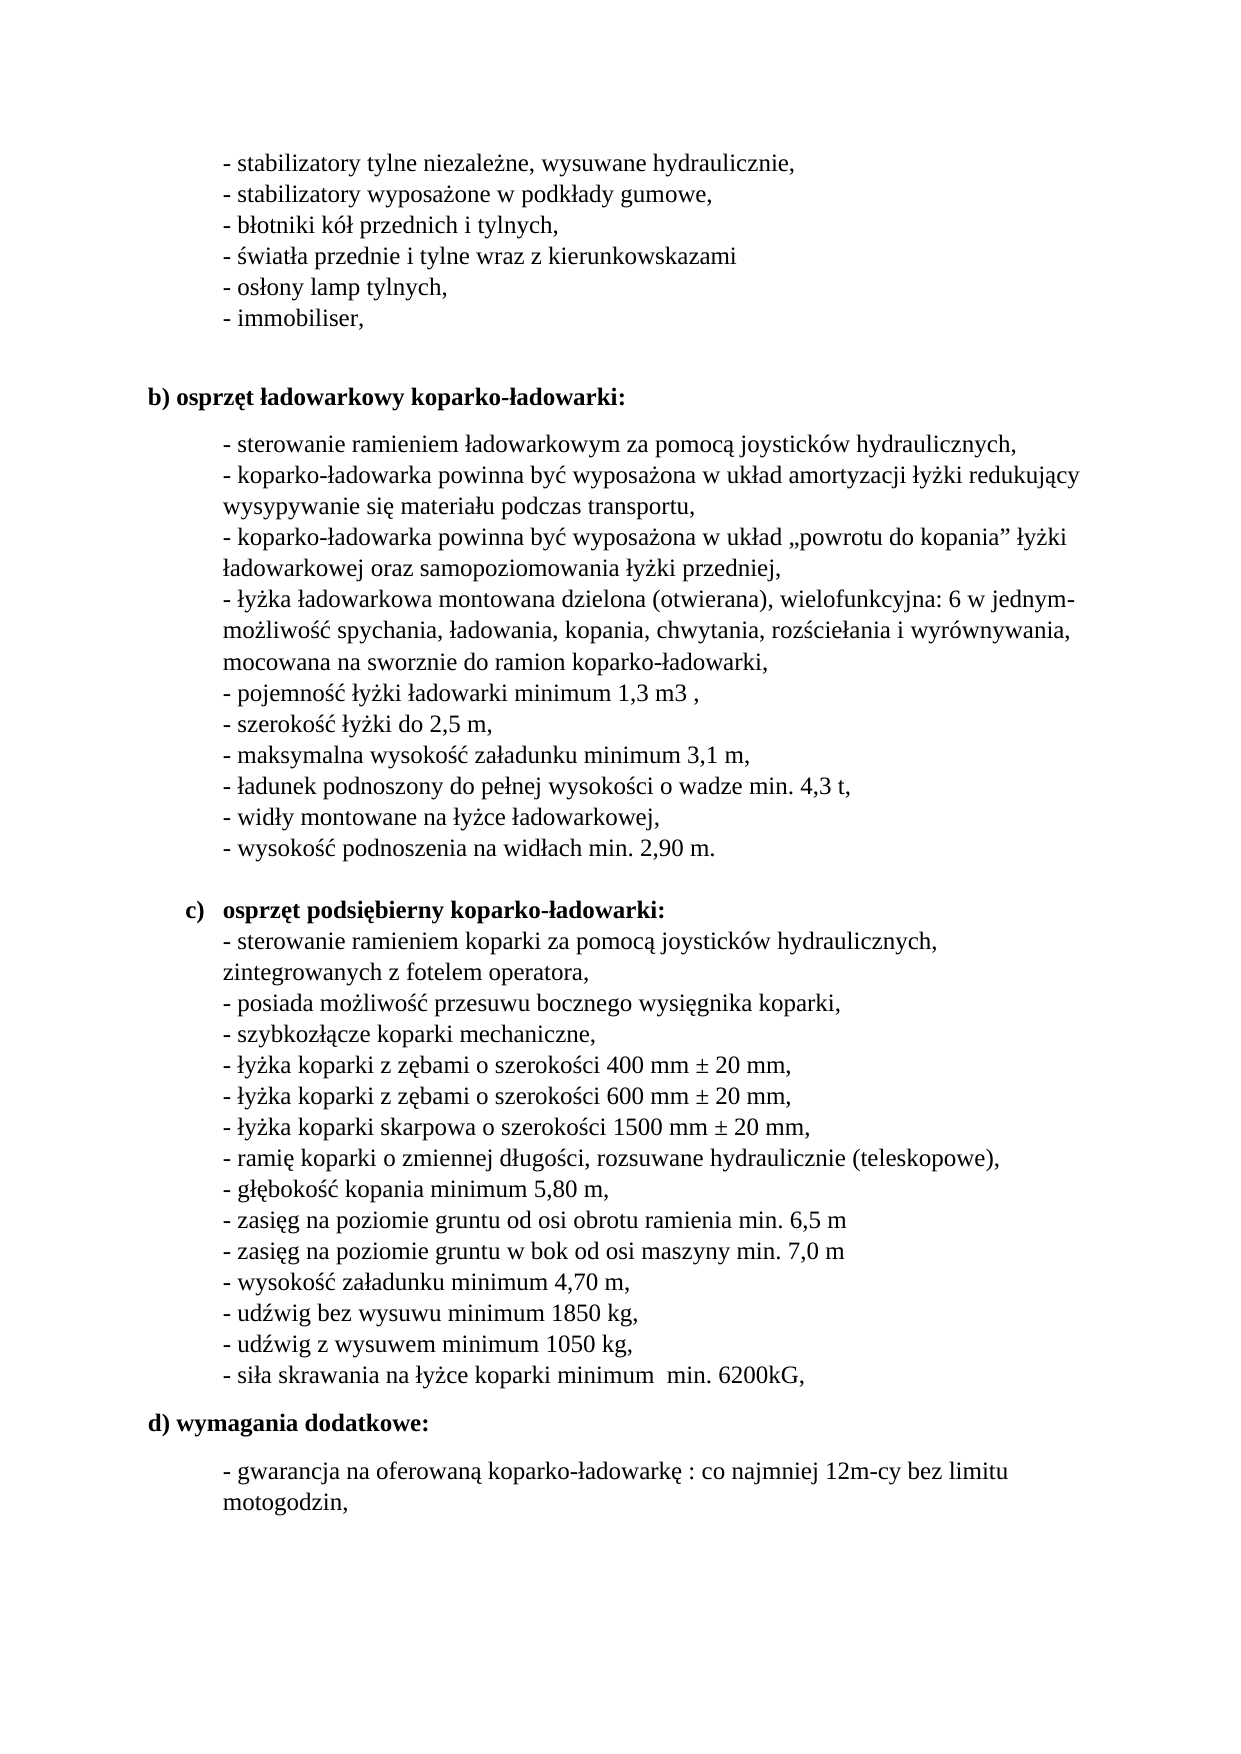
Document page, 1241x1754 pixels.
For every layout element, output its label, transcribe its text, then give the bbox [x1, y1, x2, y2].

list - posiada możliwość przesuwu bocznego wysięgnika koparki, [223, 988, 1093, 1017]
list - zasięg na poziomie gruntu w bok od osi maszyny min. 7,0 m [223, 1236, 1093, 1265]
list - udźwig bez wysuwu minimum 1850 kg, [223, 1298, 1093, 1327]
list - koparko-ładowarka powinna być wyposażona w układ amortyzacji łyżki redukujący wysypywanie się materiału podczas transportu, [223, 460, 1093, 520]
list - łyżka koparki skarpowa o szerokości 1500 mm ± 20 mm, [223, 1112, 1093, 1141]
list - zasięg na poziomie gruntu od osi obrotu ramienia min. 6,5 m [223, 1205, 1093, 1234]
list - osłony lamp tylnych, [223, 272, 1093, 301]
list - sterowanie ramieniem koparki za pomocą joysticków hydraulicznych, zintegrowanych z fotelem operatora, [223, 926, 1093, 986]
list - łyżka koparki z zębami o szerokości 400 mm ± 20 mm, [223, 1050, 1093, 1079]
list osprzęt podsiębierny koparko-ładowarki: [185, 895, 1093, 924]
list - szybkozłącze koparki mechaniczne, [223, 1019, 1093, 1048]
list - ładunek podnoszony do pełnej wysokości o wadze min. 4,3 t, [223, 771, 1093, 799]
list - szerokość łyżki do 2,5 m, [223, 709, 1093, 737]
list - pojemność łyżki ładowarki minimum 1,3 m3 , [223, 678, 1093, 706]
list - światła przednie i tylne wraz z kierunkowskazami [223, 241, 1093, 269]
text b) osprzęt ładowarkowy koparko-ładowarki: [148, 382, 1093, 410]
list - widły montowane na łyżce ładowarkowej, [223, 802, 1093, 831]
list - siła skrawania na łyżce koparki minimum min. 6200kG, [223, 1361, 1093, 1389]
list - immobiliser, [223, 303, 1093, 332]
list - łyżka ładowarkowa montowana dzielona (otwierana), wielofunkcyjna: 6 w jednym- możliwość spychania, ładowania, kopania, chwytania, rozściełania i wyrównywania, mocowana na sworznie do ramion koparko-ładowarki, [223, 584, 1093, 675]
list - stabilizatory tylne niezależne, wysuwane hydraulicznie, [223, 148, 1093, 176]
text d) wymagania dodatkowe: [148, 1408, 1093, 1437]
list - głębokość kopania minimum 5,80 m, [223, 1174, 1093, 1203]
list - wysokość podnoszenia na widłach min. 2,90 m. [223, 833, 1093, 862]
list - udźwig z wysuwem minimum 1050 kg, [223, 1329, 1093, 1358]
list - ramię koparki o zmiennej długości, rozsuwane hydraulicznie (teleskopowe), [223, 1143, 1093, 1172]
list - sterowanie ramieniem ładowarkowym za pomocą joysticków hydraulicznych, [223, 429, 1093, 458]
list - koparko-ładowarka powinna być wyposażona w układ „powrotu do kopania” łyżki ładowarkowej oraz samopoziomowania łyżki przedniej, [223, 522, 1093, 582]
list - stabilizatory wyposażone w podkłady gumowe, [223, 179, 1093, 207]
list - łyżka koparki z zębami o szerokości 600 mm ± 20 mm, [223, 1081, 1093, 1110]
list - wysokość załadunku minimum 4,70 m, [223, 1267, 1093, 1296]
list - maksymalna wysokość załadunku minimum 3,1 m, [223, 740, 1093, 768]
list - gwarancja na oferowaną koparko-ładowarkę : co najmniej 12m-cy bez limitu motogodzin, [223, 1456, 1093, 1516]
list - błotniki kół przednich i tylnych, [223, 210, 1093, 238]
